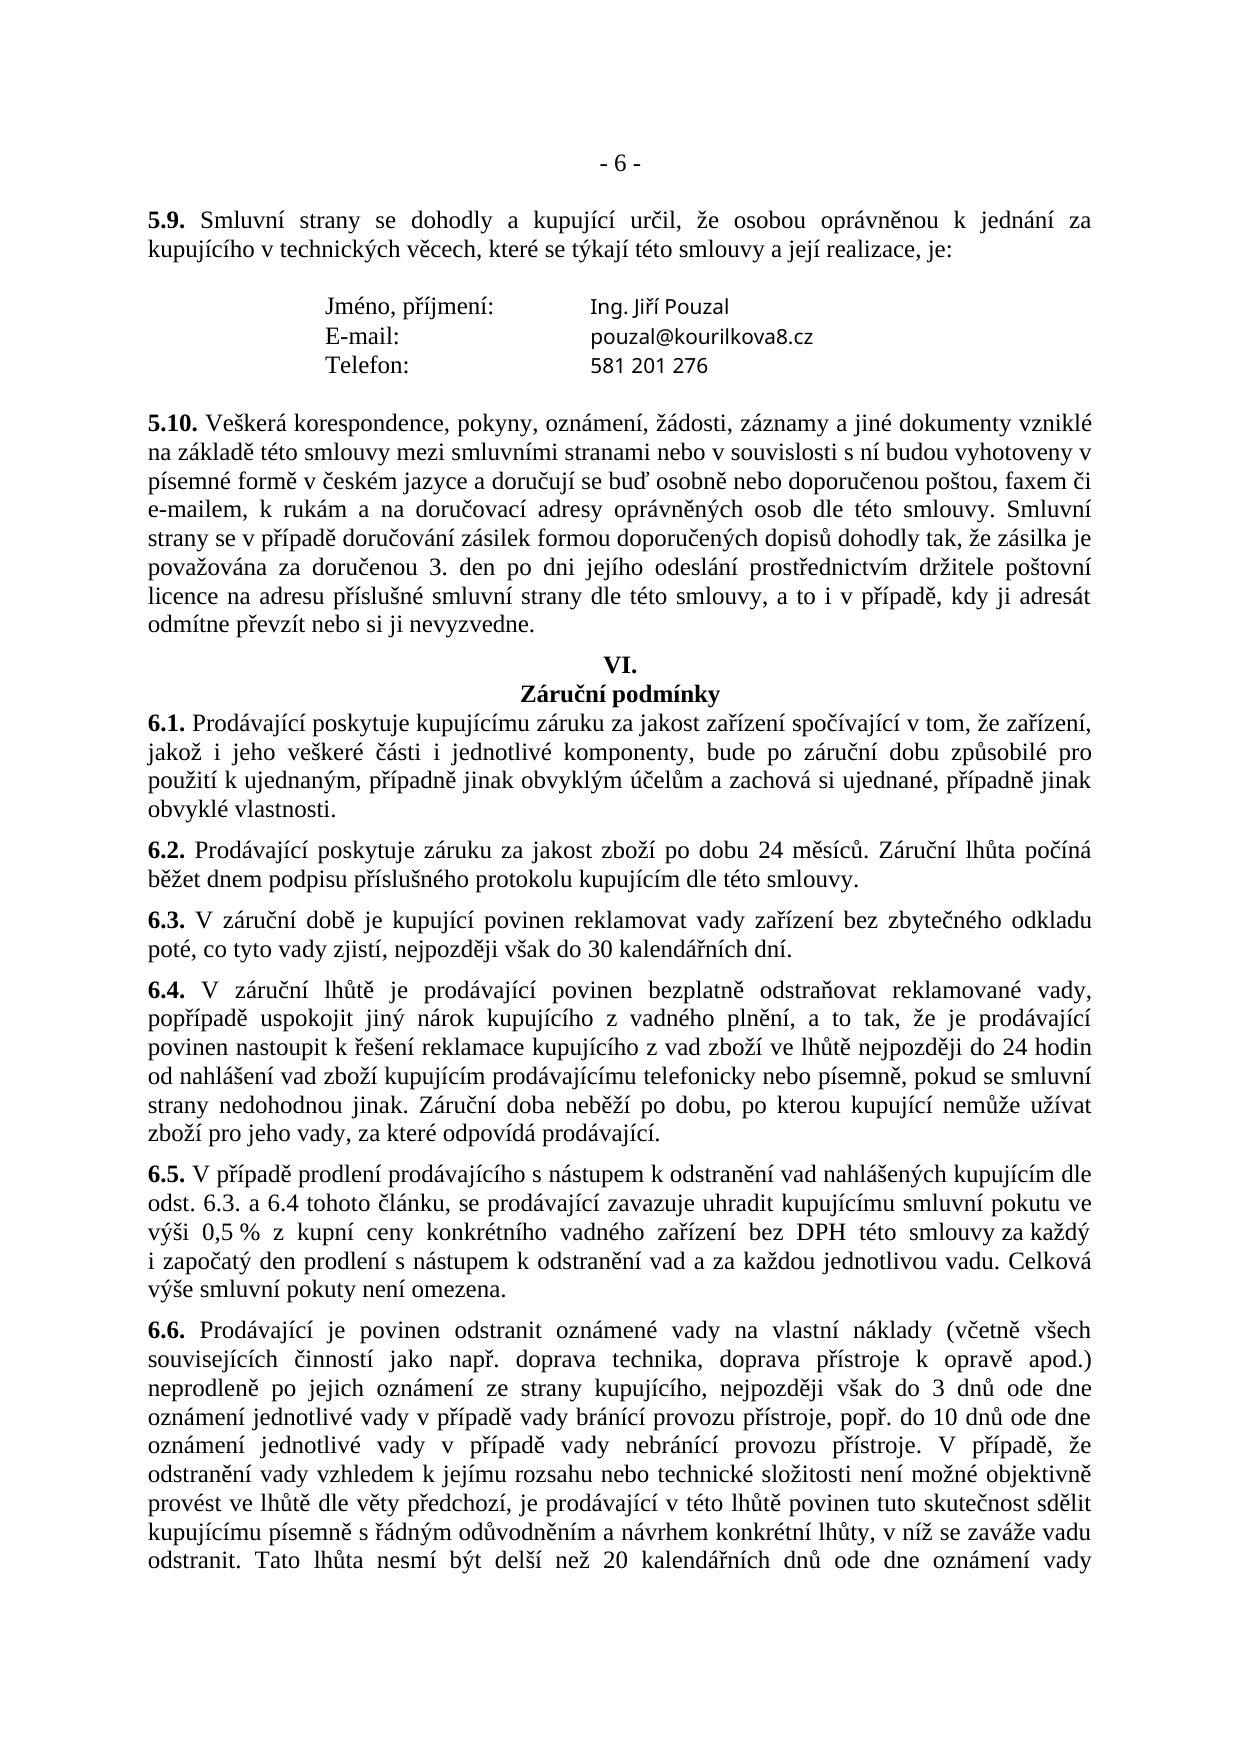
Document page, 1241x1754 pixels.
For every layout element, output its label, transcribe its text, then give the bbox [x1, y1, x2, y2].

text Telefon: 581 201 276 [148, 350, 1093, 380]
text 6.3. V záruční době je kupující povinen reklamovat vady zařízení bez zbytečného odkladu poté, co tyto vady zjistí, nejpozději však do 30 kalendářních dní. [148, 905, 1093, 962]
text 6.5. V případě prodlení prodávajícího s nástupem k odstranění vad nahlášených kupujícím dle odst. 6.3. a 6.4 tohoto článku, se prodávající zavazuje uhradit kupujícímu smluvní pokutu ve výši 0,5 % z kupní ceny konkrétního vadného zařízení bez DPH této smlouvy za každý i započatý den prodlení s nástupem k odstranění vad a za každou jednotlivou vadu. Celková výše smluvní pokuty není omezena. [148, 1159, 1093, 1303]
text 5.9. Smluvní strany se dohodly a kupující určil, že osobou oprávněnou k jednání za kupujícího v technických věcech, které se týkají této smlouvy a její realizace, je: [148, 205, 1093, 263]
text VI. [148, 650, 1093, 679]
text Záruční podmínky [148, 679, 1093, 708]
text 5.10. Veškerá korespondence, pokyny, oznámení, žádosti, záznamy a jiné dokumenty vzniklé na základě této smlouvy mezi smluvními stranami nebo v souvislosti s ní budou vyhotoveny v písemné formě v českém jazyce a doručují se buď osobně nebo doporučenou poštou, faxem či e-mailem, k rukám a na doručovací adresy oprávněných osob dle této smlouvy. Smluvní strany se v případě doručování zásilek formou doporučených dopisů dohodly tak, že zásilka je považována za doručenou 3. den po dni jejího odeslání prostřednictvím držitele poštovní licence na adresu příslušné smluvní strany dle této smlouvy, a to i v případě, kdy ji adresát odmítne převzít nebo si ji nevyzvedne. [148, 408, 1093, 638]
text Jméno, příjmení: Ing. Jiří Pouzal [148, 291, 1093, 321]
text 6.2. Prodávající poskytuje záruku za jakost zboží po dobu 24 měsíců. Záruční lhůta počíná běžet dnem podpisu příslušného protokolu kupujícím dle této smlouvy. [148, 835, 1093, 893]
text - 6 - [148, 148, 1093, 176]
text 6.1. Prodávající poskytuje kupujícímu záruku za jakost zařízení spočívající v tom, že zařízení, jakož i jeho veškeré části i jednotlivé komponenty, bude po záruční dobu způsobilé pro použití k ujednaným, případně jinak obvyklým účelům a zachová si ujednané, případně jinak obvyklé vlastnosti. [148, 708, 1093, 823]
text 6.4. V záruční lhůtě je prodávající povinen bezplatně odstraňovat reklamované vady, popřípadě uspokojit jiný nárok kupujícího z vadného plnění, a to tak, že je prodávající povinen nastoupit k řešení reklamace kupujícího z vad zboží ve lhůtě nejpozději do 24 hodin od nahlášení vad zboží kupujícím prodávajícímu telefonicky nebo písemně, pokud se smluvní strany nedohodnou jinak. Záruční doba neběží po dobu, po kterou kupující nemůže užívat zboží pro jeho vady, za které odpovídá prodávající. [148, 975, 1093, 1147]
text E-mail: pouzal@kourilkova8.cz [148, 321, 1093, 350]
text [148, 1316, 1093, 1574]
